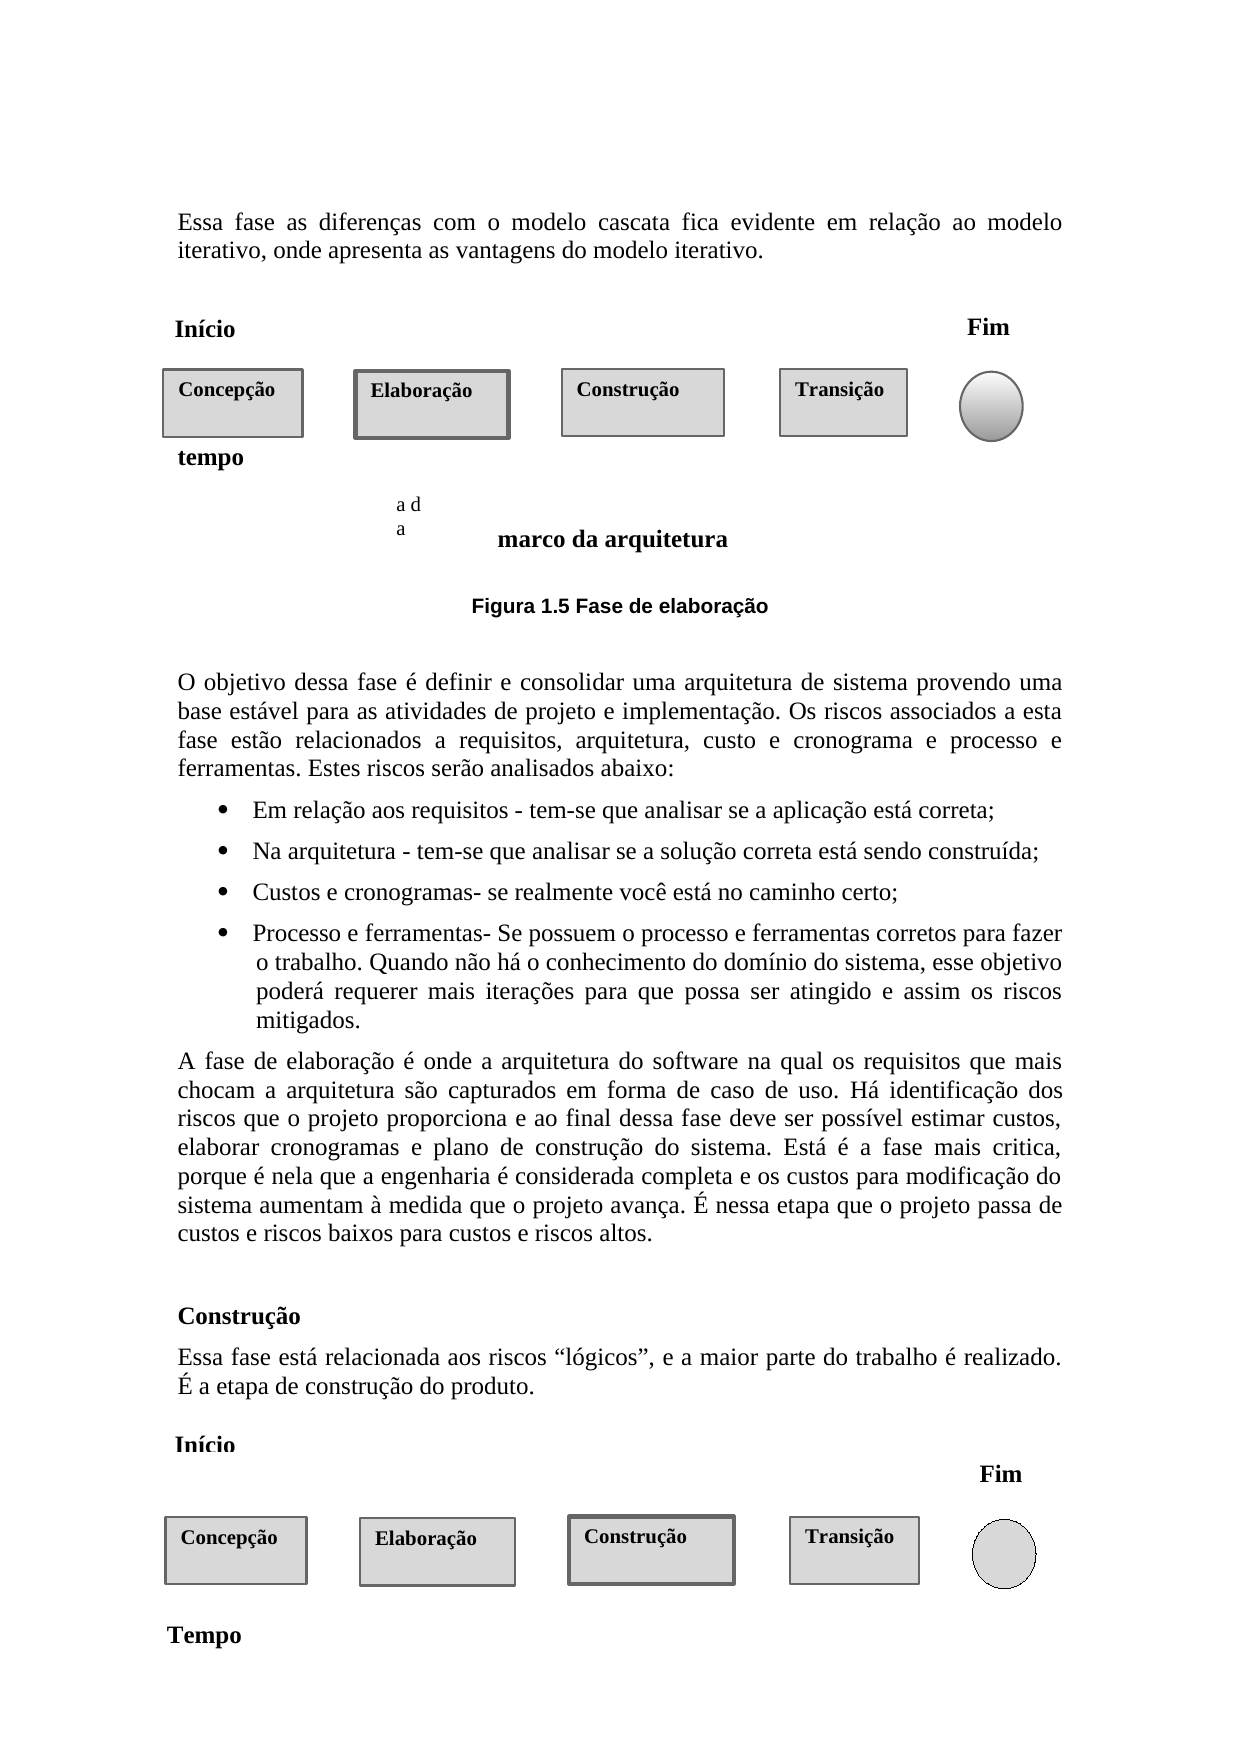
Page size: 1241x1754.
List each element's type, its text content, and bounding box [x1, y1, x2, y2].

text O objetivo dessa fase é definir e consolidar uma arquitetura de sistema provendo uma base estável para as atividades de projeto e implementação. Os riscos associados a esta fase estão relacionados a requisitos, arquitetura, custo e cronograma e processo e ferramentas. Estes riscos serão analisados abaixo: [177, 667, 1063, 782]
list Custos e cronogramas- se realmente você está no caminho certo; [218, 877, 1063, 906]
text Figura 1.5 Fase de elaboração [177, 594, 1063, 618]
text A fase de elaboração é onde a arquitetura do software na qual os requisitos que mais chocam a arquitetura são capturados em forma de caso de uso. Há identificação dos riscos que o projeto proporciona e ao final dessa fase deve ser possível estimar custos, elaborar cronogramas e plano de construção do sistema. Está é a fase mais critica, porque é nela que a engenharia é considerada completa e os custos para modificação do sistema aumentam à medida que o projeto avança. É nessa etapa que o projeto passa de custos e riscos baixos para custos e riscos altos. [177, 1046, 1063, 1247]
list Processo e ferramentas- Se possuem o processo e ferramentas corretos para fazer o trabalho. Quando não há o conhecimento do domínio do sistema, esse objetivo poderá requerer mais iterações para que possa ser atingido e assim os riscos mitigados. [218, 918, 1063, 1033]
text Construção [177, 1301, 1063, 1330]
list Em relação aos requisitos - tem-se que analisar se a aplicação está correta; [218, 795, 1063, 823]
list Na arquitetura - tem-se que analisar se a solução correta está sendo construída; [218, 836, 1063, 865]
text Essa fase está relacionada aos riscos “lógicos”, e a maior parte do trabalho é realizado. É a etapa de construção do produto. [177, 1342, 1063, 1400]
text Essa fase as diferenças com o modelo cascata fica evidente em relação ao modelo iterativo, onde apresenta as vantagens do modelo iterativo. [177, 207, 1063, 264]
text tempo [177, 442, 1063, 471]
text marco da arquitetura [177, 524, 1063, 553]
